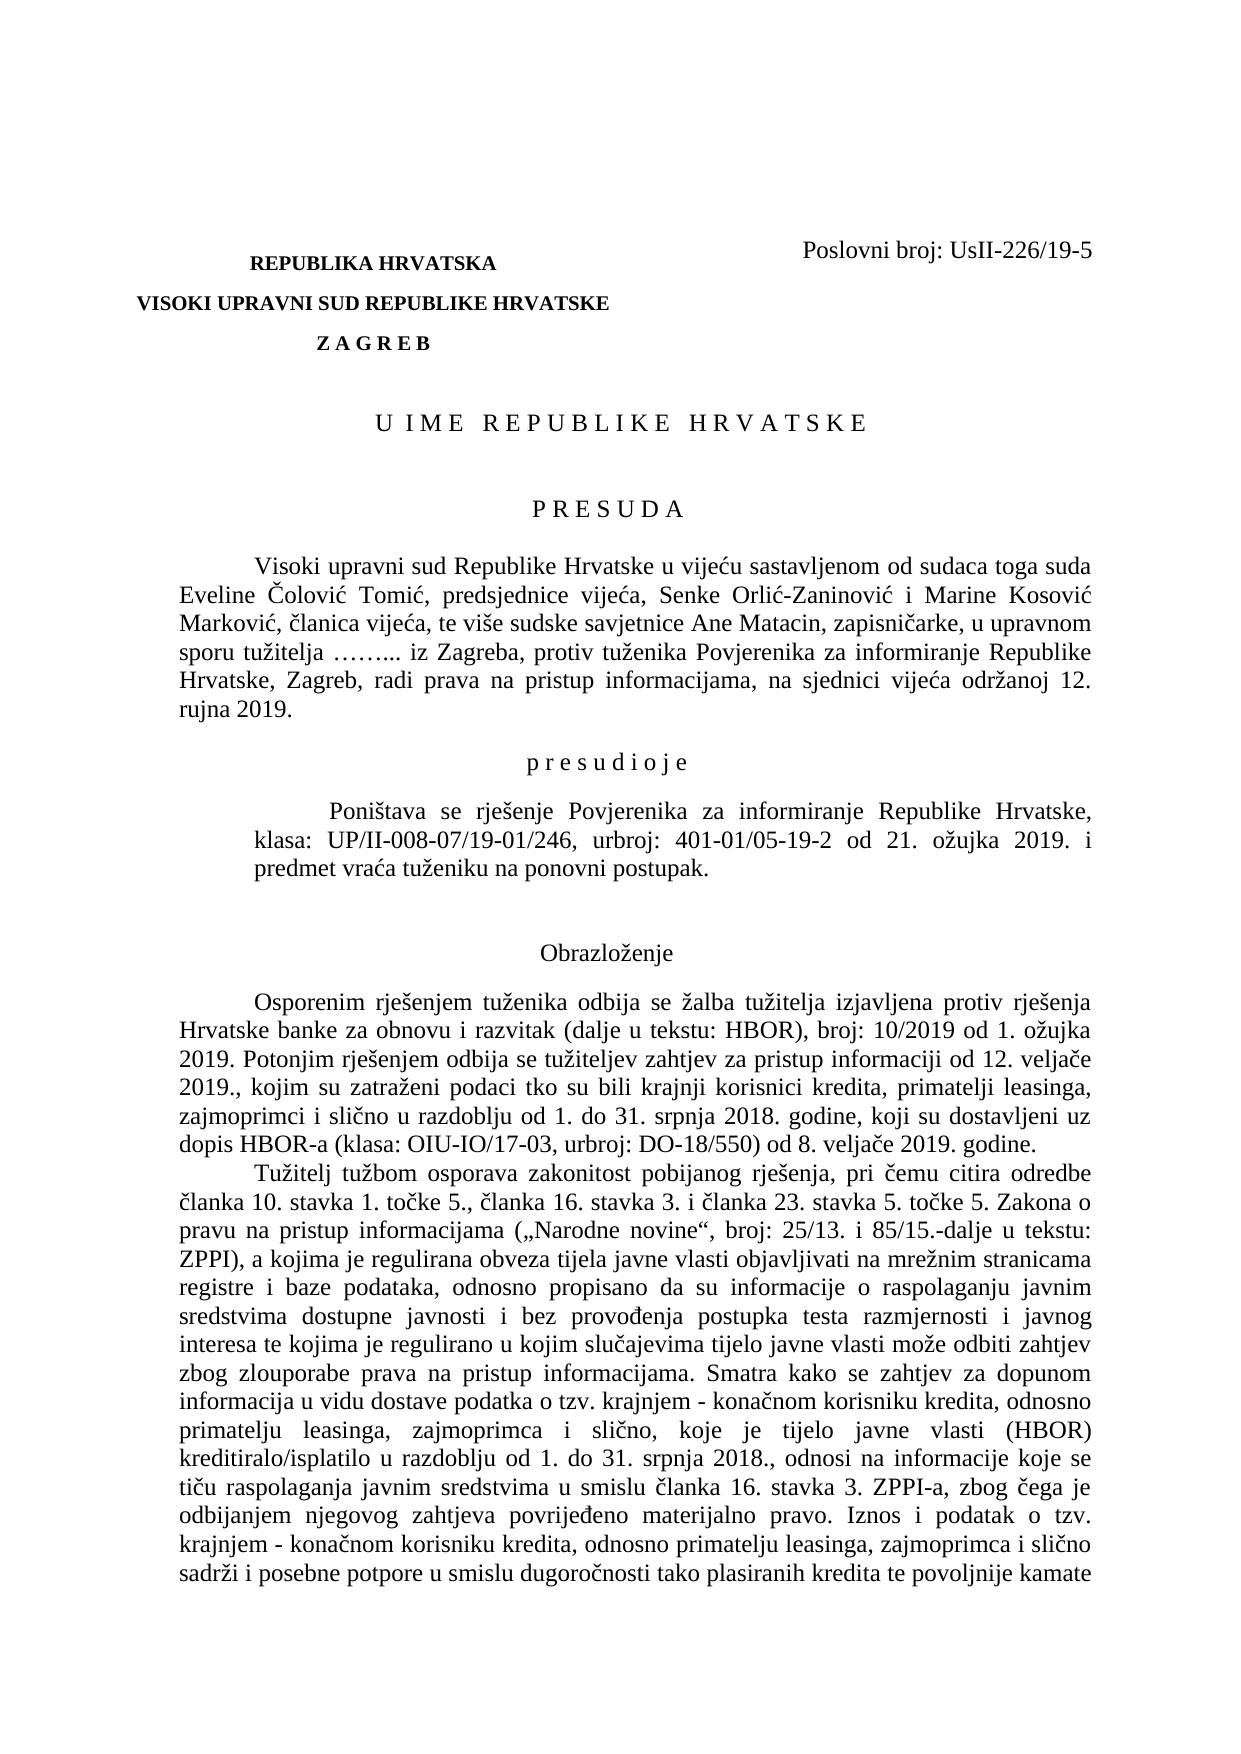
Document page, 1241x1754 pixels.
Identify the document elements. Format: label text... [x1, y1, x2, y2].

text Osporenim rješenjem tuženika odbija se žalba tužitelja izjavljena protiv rješenja Hrvatske banke za obnovu i razvitak (dalje u tekstu: HBOR), broj: 10/2019 od 1. ožujka 2019. Potonjim rješenjem odbija se tužiteljev zahtjev za pristup informaciji od 12. veljače 2019., kojim su zatraženi podaci tko su bili krajnji korisnici kredita, primatelji leasinga, zajmoprimci i slično u razdoblju od 1. do 31. srpnja 2018. godine, koji su dostavljeni uz dopis HBOR-a (klasa: OIU-IO/17-03, urbroj: DO-18/550) od 8. veljače 2019. godine. [179, 987, 1092, 1159]
text Poništava se rješenje Povjerenika za informiranje Republike Hrvatske, klasa: UP/II-008-07/19-01/246, urbroj: 401-01/05-19-2 od 21. ožujka 2019. i predmet vraća tuženiku na ponovni postupak. [254, 797, 1092, 882]
text P R E S U D A [148, 494, 1092, 523]
text p r e s u d i o j e [148, 751, 1065, 775]
text U I M E R E P U B L I K E H R V A T S K E [148, 408, 1092, 437]
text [179, 1159, 1092, 1587]
text Visoki upravni sud Republike Hrvatske u vijeću sastavljenom od sudaca toga suda Eveline Čolović Tomić, predsjednice vijeća, Senke Orlić-Zaninović i Marine Kosović Marković, članica vijeća, te više sudske savjetnice Ane Matacin, zapisničarke, u upravnom sporu tužitelja ……... iz Zagreba, protiv tuženika Povjerenika za informiranje Republike Hrvatske, Zagreb, radi prava na pristup informacijama, na sjednici vijeća održanoj 12. rujna 2019. [179, 552, 1092, 723]
text Obrazloženje [148, 941, 1065, 966]
text Poslovni broj: UsII-226/19-5 [448, 236, 1092, 264]
